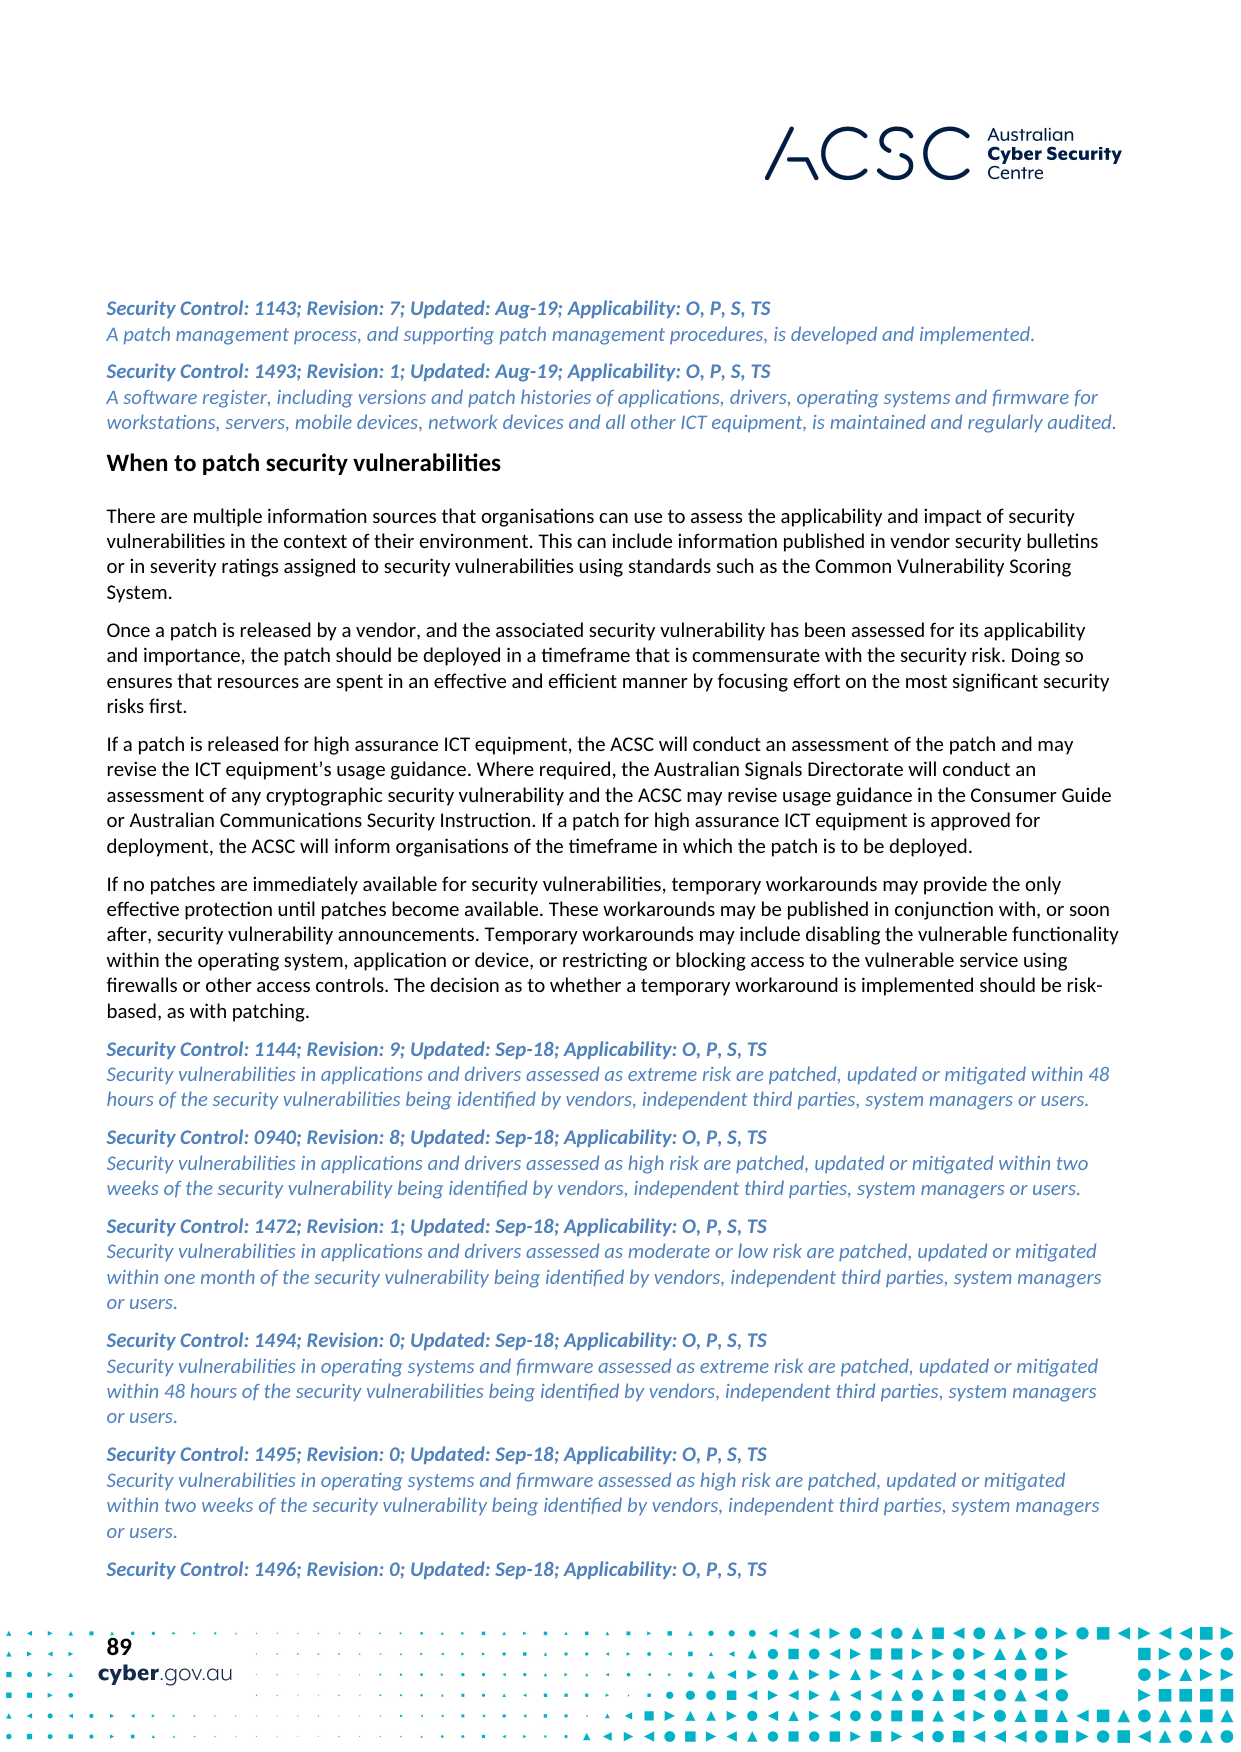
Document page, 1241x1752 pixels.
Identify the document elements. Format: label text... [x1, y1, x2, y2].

text Once a patch is released by a vendor, and the associated security vulnerability has been assessed for its applicability and importance, the patch should be deployed in a timeframe that is commensurate with the security risk. Doing so ensures that resources are spent in an effective and efficient manner by focusing effort on the most significant security risks first. [106, 617, 1122, 719]
subtitle When to patch security vulnerabilities [106, 447, 1122, 478]
text A patch management process, and supporting patch management procedures, is developed and implemented. [106, 321, 1122, 346]
text Security vulnerabilities in applications and drivers assessed as moderate or low risk are patched, updated or mitigated within one month of the security vulnerability being identified by vendors, independent third parties, system managers or users. [106, 1239, 1122, 1315]
text Security vulnerabilities in applications and drivers assessed as extreme risk are patched, updated or mitigated within 48 hours of the security vulnerabilities being identified by vendors, independent third parties, system managers or users. [106, 1061, 1122, 1112]
subtitle Security Control: 1472; Revision: 1; Updated: Sep-18; Applicability: O, P, S, TS [106, 1213, 1122, 1239]
subtitle Security Control: 1143; Revision: 7; Updated: Aug-19; Applicability: O, P, S, TS [106, 295, 1122, 321]
subtitle Security Control: 1494; Revision: 0; Updated: Sep-18; Applicability: O, P, S, TS [106, 1327, 1122, 1353]
text If a patch is released for high assurance ICT equipment, the ACSC will conduct an assessment of the patch and may revise the ICT equipment’s usage guidance. Where required, the Australian Signals Directorate will conduct an assessment of any cryptographic security vulnerability and the ACSC may revise usage guidance in the Consumer Guide or Australian Communications Security Instruction. If a patch for high assurance ICT equipment is approved for deployment, the ACSC will inform organisations of the timeframe in which the patch is to be deployed. [106, 731, 1122, 858]
text Security vulnerabilities in applications and drivers assessed as high risk are patched, updated or mitigated within two weeks of the security vulnerability being identified by vendors, independent third parties, system managers or users. [106, 1150, 1122, 1201]
text A software register, including versions and patch histories of applications, drivers, operating systems and firmware for workstations, servers, mobile devices, network devices and all other ICT equipment, is maintained and regularly audited. [106, 384, 1122, 435]
subtitle Security Control: 0940; Revision: 8; Updated: Sep-18; Applicability: O, P, S, TS [106, 1124, 1122, 1150]
subtitle Security Control: 1493; Revision: 1; Updated: Aug-19; Applicability: O, P, S, TS [106, 359, 1122, 384]
text Security vulnerabilities in operating systems and firmware assessed as high risk are patched, updated or mitigated within two weeks of the security vulnerability being identified by vendors, independent third parties, system managers or users. [106, 1467, 1122, 1543]
text If no patches are immediately available for security vulnerabilities, temporary workarounds may provide the only effective protection until patches become available. These workarounds may be published in conjunction with, or soon after, security vulnerability announcements. Temporary workarounds may include disabling the vulnerable functionality within the operating system, application or device, or restricting or blocking access to the vulnerable service using firewalls or other access controls. The decision as to whether a temporary workaround is implemented should be risk-based, as with patching. [106, 871, 1122, 1023]
subtitle Security Control: 1495; Revision: 0; Updated: Sep-18; Applicability: O, P, S, TS [106, 1442, 1122, 1467]
subtitle Security Control: 1496; Revision: 0; Updated: Sep-18; Applicability: O, P, S, TS [106, 1556, 1122, 1581]
text There are multiple information sources that organisations can use to assess the applicability and impact of security vulnerabilities in the context of their environment. This can include information published in vendor security bulletins or in severity ratings assigned to security vulnerabilities using standards such as the Common Vulnerability Scoring System. [106, 503, 1122, 604]
subtitle Security Control: 1144; Revision: 9; Updated: Sep-18; Applicability: O, P, S, TS [106, 1036, 1122, 1061]
text Security vulnerabilities in operating systems and firmware assessed as extreme risk are patched, updated or mitigated within 48 hours of the security vulnerabilities being identified by vendors, independent third parties, system managers or users. [106, 1353, 1122, 1429]
picture [0, 1624, 1237, 1747]
picture [0, 0, 1240, 317]
